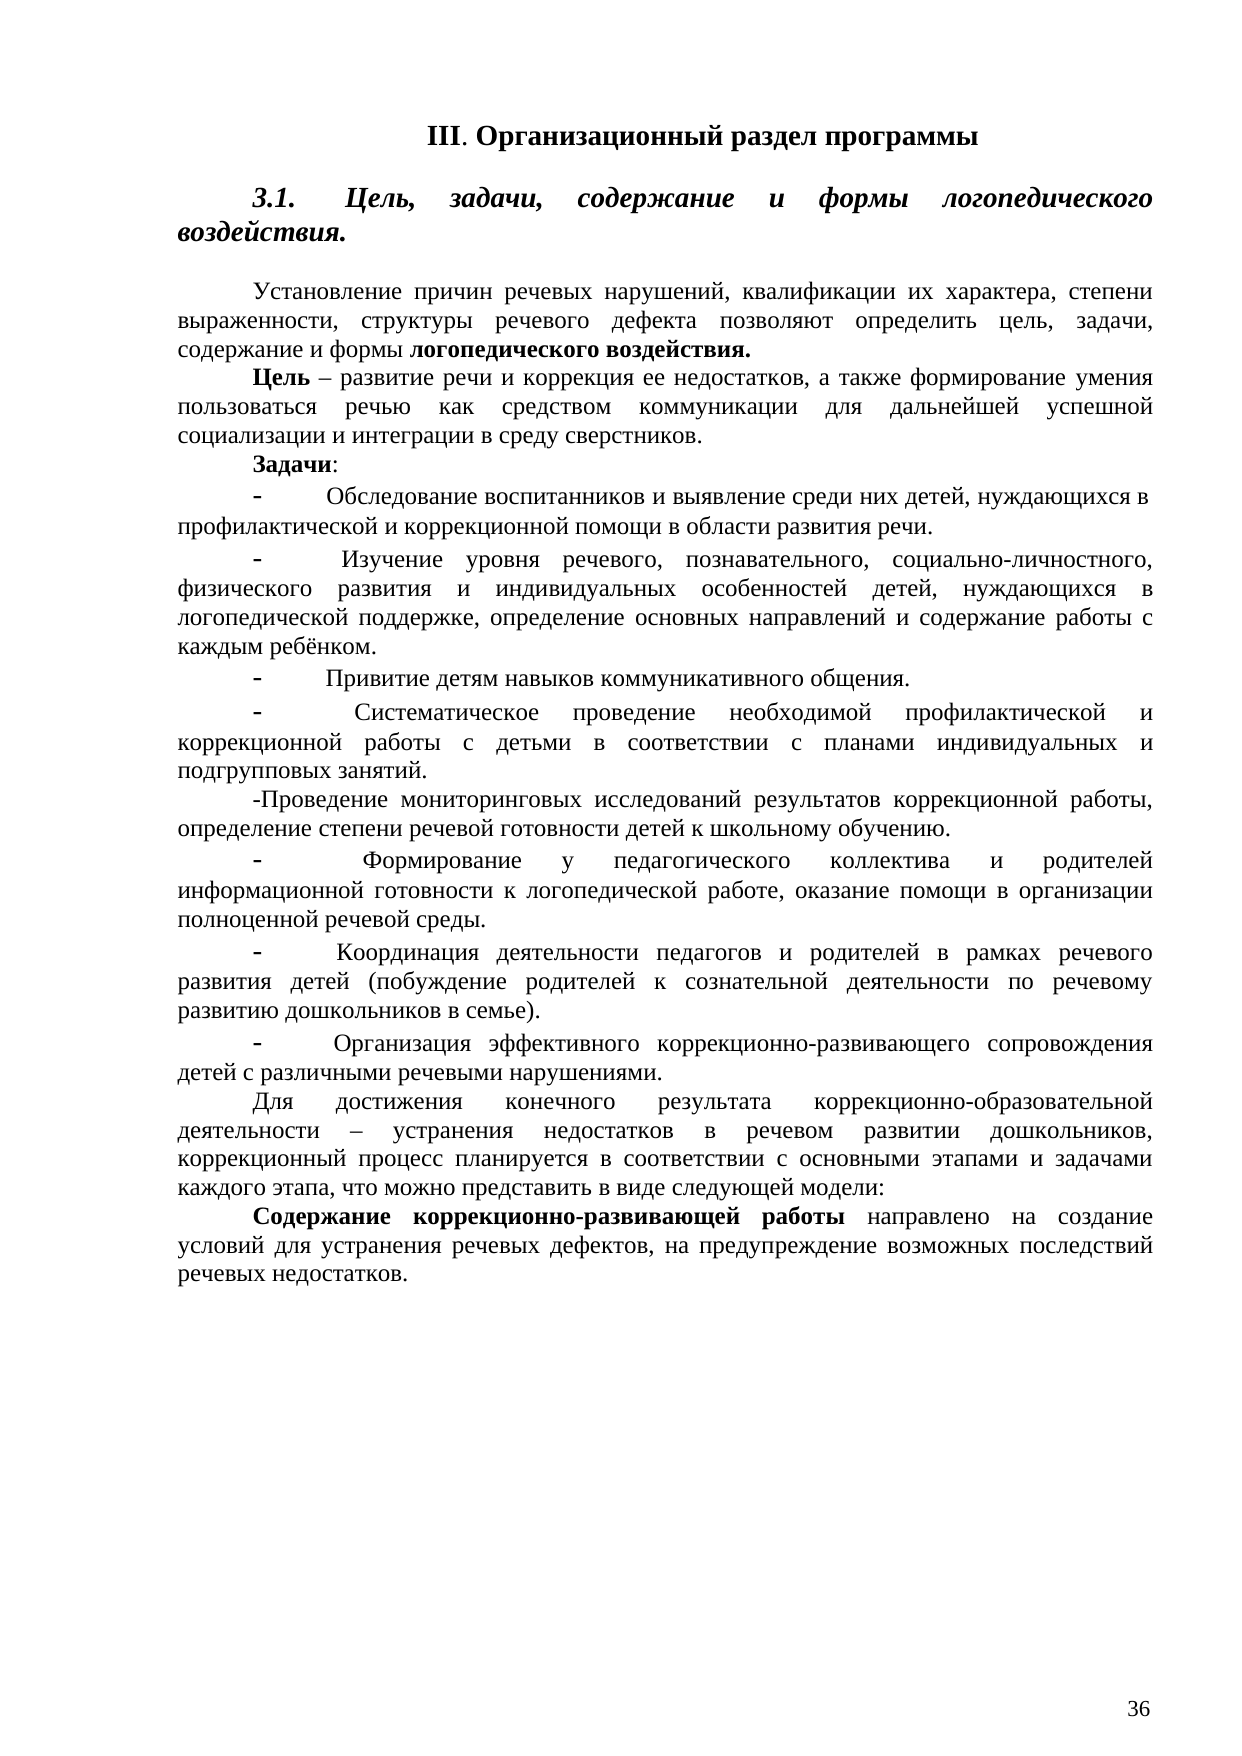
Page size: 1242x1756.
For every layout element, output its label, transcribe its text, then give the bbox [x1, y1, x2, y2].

text Содержание коррекционно-развивающей работы направлено на создание условий для устранения речевых дефектов, на предупреждение возможных последствий речевых недостатков. [177, 1201, 1153, 1287]
list Обследование воспитанников и выявление среди них детей, нуждающихся в профилактической и коррекционной помощи в области развития речи. [177, 477, 1153, 540]
list Формирование у педагогического коллектива и родителей информационной готовности к логопедической работе, оказание помощи в организации полноценной речевой среды. [177, 842, 1153, 933]
subtitle III. Организационный раздел программы [177, 118, 1153, 152]
list Привитие детям навыков коммуникативного общения. [177, 659, 1153, 693]
list Координация деятельности педагогов и родителей в рамках речевого развития детей (побуждение родителей к сознательной деятельности по речевому развитию дошкольников в семье). [177, 933, 1153, 1024]
list Систематическое проведение необходимой профилактической и коррекционной работы с детьми в соответствии с планами индивидуальных и подгрупповых занятий. [177, 693, 1153, 784]
text Установление причин речевых нарушений, квалификации их характера, степени выраженности, структуры речевого дефекта позволяют определить цель, задачи, содержание и формы логопедического воздействия. [177, 276, 1153, 362]
list Организация эффективного коррекционно-развивающего сопровождения детей с различными речевыми нарушениями. [177, 1024, 1153, 1086]
text Цель – развитие речи и коррекция ее недостатков, а также формирование умения пользоваться речью как средством коммуникации для дальнейшей успешной социализации и интеграции в среду сверстников. [177, 362, 1153, 449]
subtitle Задачи: [177, 449, 1153, 477]
text Для достижения конечного результата коррекционно-образовательной деятельности – устранения недостатков в речевом развитии дошкольников, коррекционный процесс планируется в соответствии с основными этапами и задачами каждого этапа, что можно представить в виде следующей модели: [177, 1086, 1153, 1201]
list Цель, задачи, содержание и формы логопедического воздействия. [177, 180, 1153, 247]
text -Проведение мониторинговых исследований результатов коррекционной работы, определение степени речевой готовности детей к школьному обучению. [177, 784, 1153, 842]
list Изучение уровня речевого, познавательного, социально-личностного, физического развития и индивидуальных особенностей детей, нуждающихся в логопедической поддержке, определение основных направлений и содержание работы с каждым ребёнком. [177, 540, 1153, 659]
